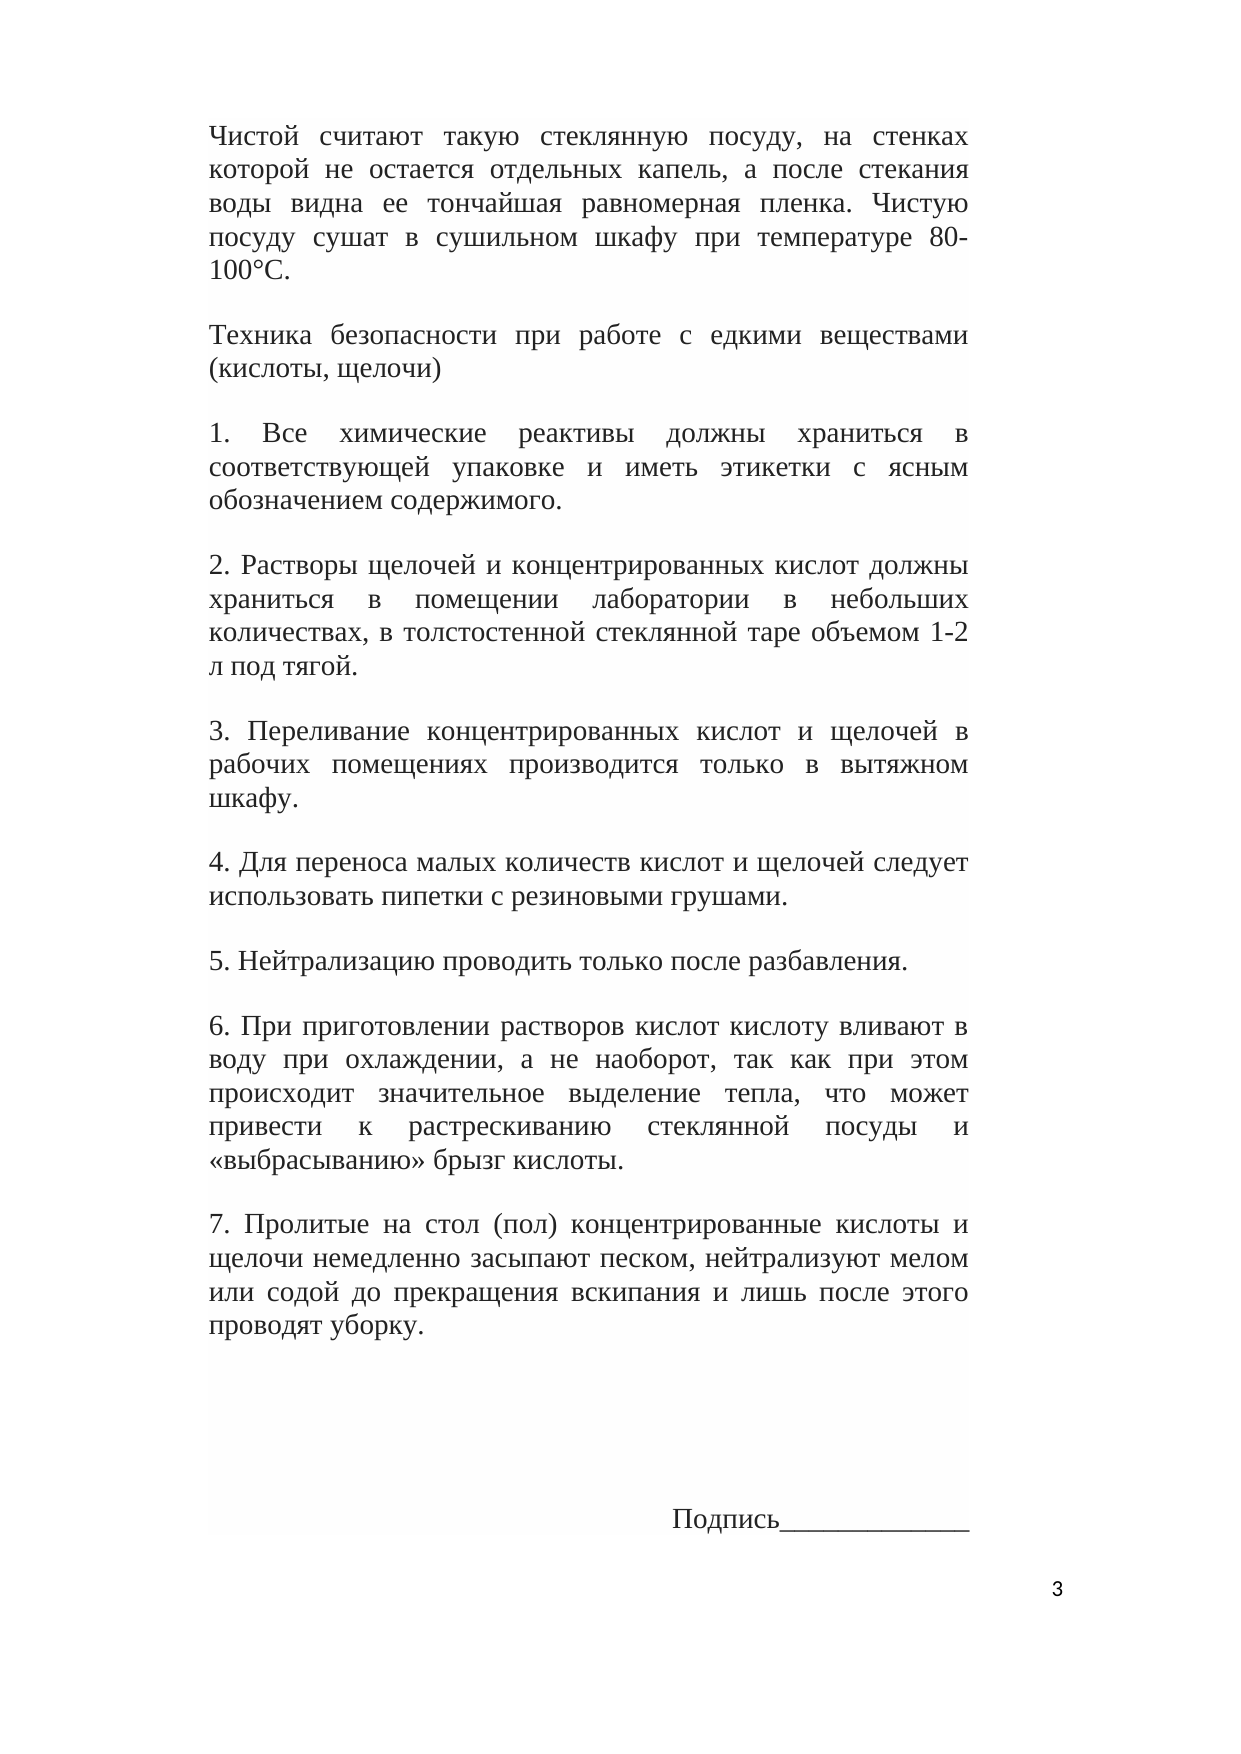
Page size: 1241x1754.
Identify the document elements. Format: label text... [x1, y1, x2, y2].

text 3. Переливание концентрированных кислот и щелочей в рабочих помещениях производится только в вытяжном шкафу. [208, 713, 969, 813]
text 6. При приготовлении растворов кислот кислоту вливают в воду при охлаждении, а не наоборот, так как при этом происходит значительное выделение тепла, что может привести к растрескиванию стеклянной посуды и «выбрасыванию» брызг кислоты. [208, 1008, 969, 1175]
text 5. Нейтрализацию проводить только после разбавления. [208, 943, 969, 976]
text Техника безопасности при работе с едкими веществами (кислоты, щелочи) [208, 317, 969, 384]
text 7. Пролитые на стол (пол) концентрированные кислоты и щелочи немедленно засыпают песком, нейтрализуют мелом или содой до прекращения вскипания и лишь после этого проводят уборку. [208, 1207, 969, 1341]
text 4. Для переноса малых количеств кислот и щелочей следует использовать пипетки с резиновыми грушами. [208, 844, 969, 912]
text Чистой считают такую стеклянную посуду, на стенках которой не остается отдельных капель, а после стекания воды видна ее тончайшая равномерная пленка. Чистую посуду сушат в сушильном шкафу при температуре 80-100°С. [208, 118, 969, 286]
text 1. Все химические реактивы должны храниться в соответствующей упаковке и иметь этикетки с ясным обозначением содержимого. [208, 415, 969, 516]
text Подпись_____________ [208, 1502, 969, 1535]
text 2. Растворы щелочей и концентрированных кислот должны храниться в помещении лаборатории в небольших количествах, в толстостенной стеклянной таре объемом 1-2 л под тягой. [208, 547, 969, 681]
